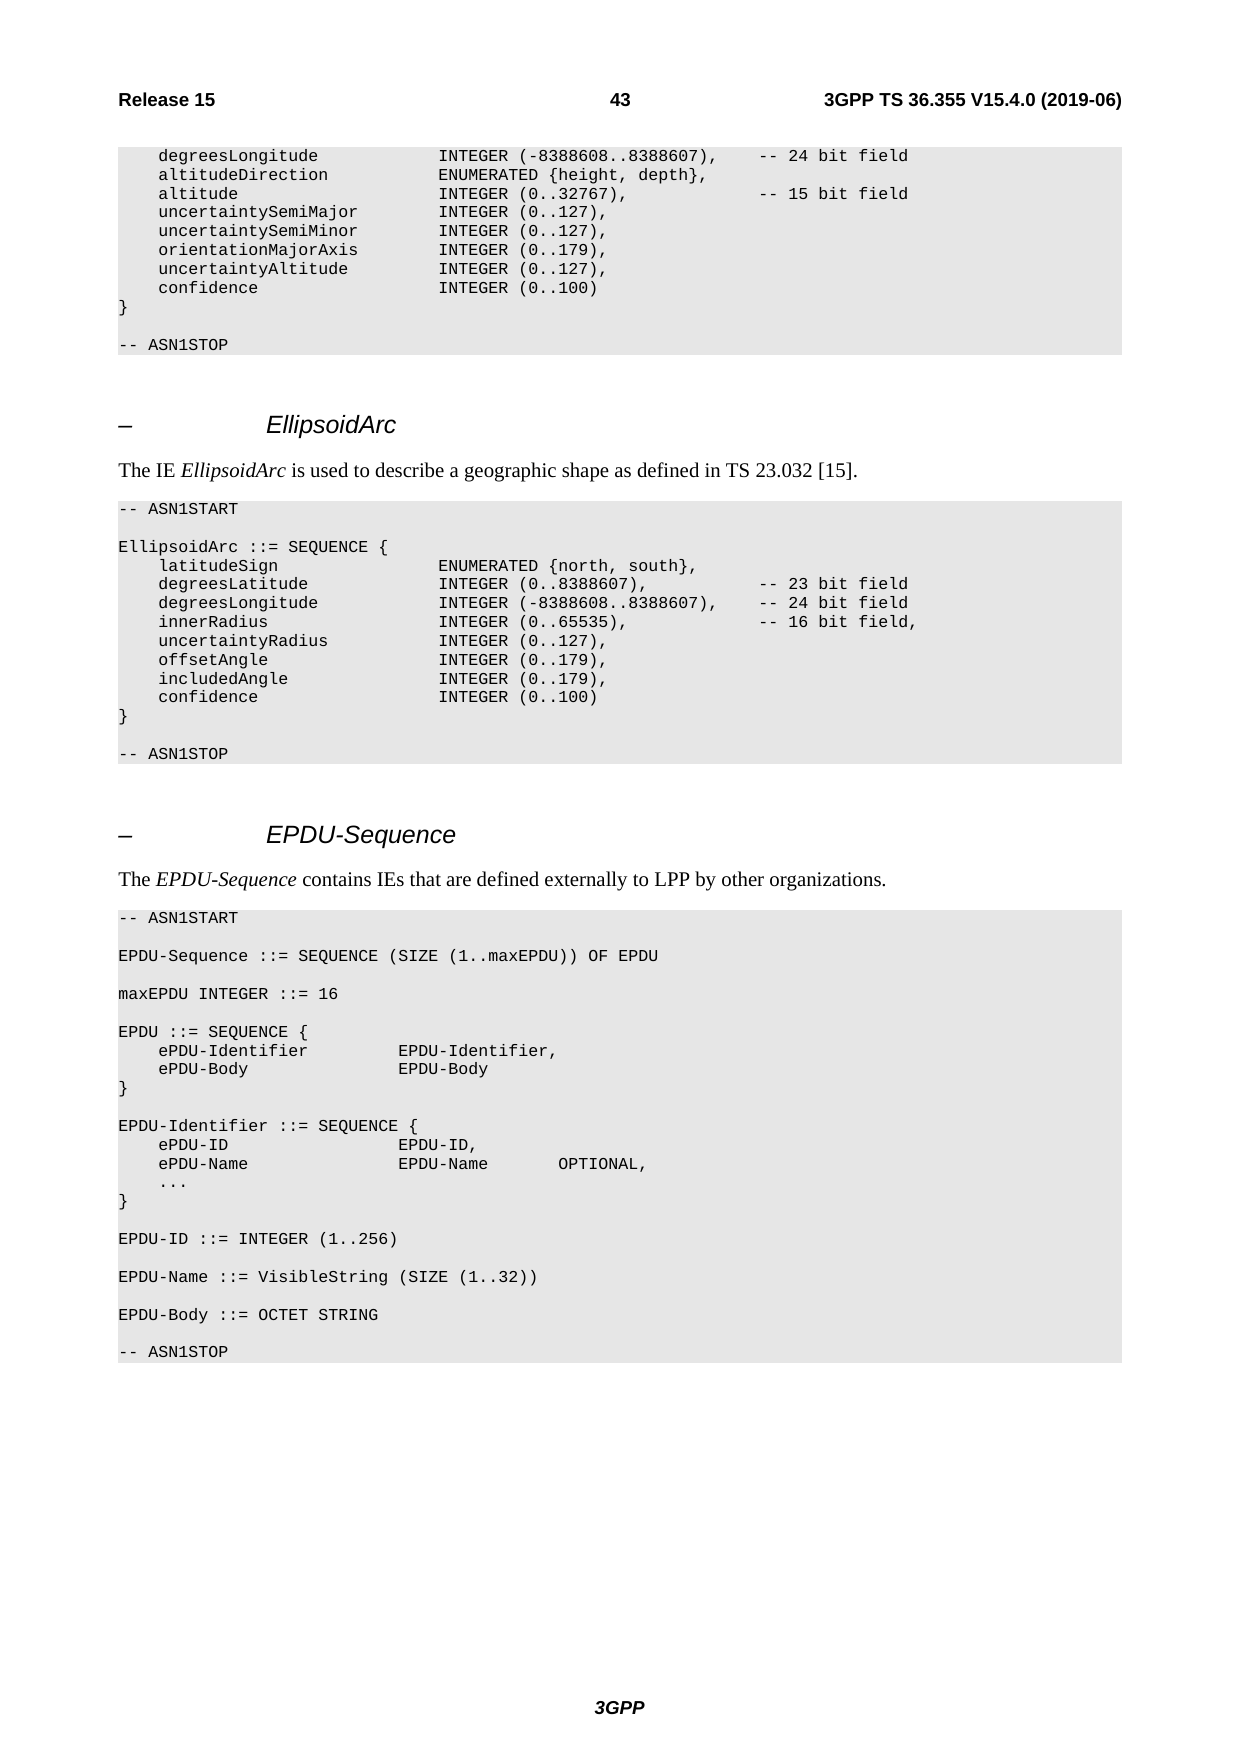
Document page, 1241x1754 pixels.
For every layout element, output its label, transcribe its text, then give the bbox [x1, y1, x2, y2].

subtitle – EPDU-Sequence [118, 820, 1122, 848]
text EPDU ::= SEQUENCE { [118, 1023, 1122, 1042]
text uncertaintySemiMinor INTEGER (0..127), [118, 223, 1122, 242]
text EllipsoidArc ::= SEQUENCE { [118, 538, 1122, 557]
text degreesLongitude INTEGER (-8388608..8388607), -- 24 bit field [118, 595, 1122, 614]
text } [118, 1193, 1122, 1212]
text EPDU-Identifier ::= SEQUENCE { [118, 1117, 1122, 1136]
text ePDU-Name EPDU-Name OPTIONAL, [118, 1155, 1122, 1174]
text maxEPDU INTEGER ::= 16 [118, 986, 1122, 1004]
subtitle – EllipsoidArc [118, 410, 1122, 439]
text } [118, 1080, 1122, 1099]
text uncertaintyRadius INTEGER (0..127), [118, 632, 1122, 651]
text ePDU-ID EPDU-ID, [118, 1136, 1122, 1155]
text degreesLatitude INTEGER (0..8388607), -- 23 bit field [118, 576, 1122, 595]
text uncertaintyAltitude INTEGER (0..127), [118, 261, 1122, 279]
text orientationMajorAxis INTEGER (0..179), [118, 242, 1122, 261]
text offsetAngle INTEGER (0..179), [118, 651, 1122, 670]
text ePDU-Identifier EPDU-Identifier, [118, 1042, 1122, 1061]
text -- ASN1START [118, 501, 1122, 519]
text uncertaintySemiMajor INTEGER (0..127), [118, 204, 1122, 223]
text The EPDU-Sequence contains IEs that are defined externally to LPP by other organizations. [118, 867, 1122, 891]
text ... [118, 1174, 1122, 1193]
text The IE EllipsoidArc is used to describe a geographic shape as defined in TS 23.032 [15]. [118, 458, 1122, 482]
text ePDU-Body EPDU-Body [118, 1061, 1122, 1080]
text confidence INTEGER (0..100) [118, 279, 1122, 298]
text -- ASN1STOP [118, 746, 1122, 764]
text } [118, 708, 1122, 727]
text latitudeSign ENUMERATED {north, south}, [118, 557, 1122, 576]
text -- ASN1STOP [118, 1344, 1122, 1363]
text includedAngle INTEGER (0..179), [118, 670, 1122, 689]
text -- ASN1START [118, 910, 1122, 929]
text } [118, 298, 1122, 317]
text EPDU-ID ::= INTEGER (1..256) [118, 1231, 1122, 1249]
text EPDU-Body ::= OCTET STRING [118, 1306, 1122, 1325]
text confidence INTEGER (0..100) [118, 689, 1122, 708]
text degreesLongitude INTEGER (-8388608..8388607), -- 24 bit field [118, 147, 1122, 166]
text altitudeDirection ENUMERATED {height, depth}, [118, 166, 1122, 185]
text EPDU-Name ::= VisibleString (SIZE (1..32)) [118, 1268, 1122, 1287]
text EPDU-Sequence ::= SEQUENCE (SIZE (1..maxEPDU)) OF EPDU [118, 948, 1122, 967]
text altitude INTEGER (0..32767), -- 15 bit field [118, 185, 1122, 204]
text -- ASN1STOP [118, 336, 1122, 355]
text innerRadius INTEGER (0..65535), -- 16 bit field, [118, 614, 1122, 632]
